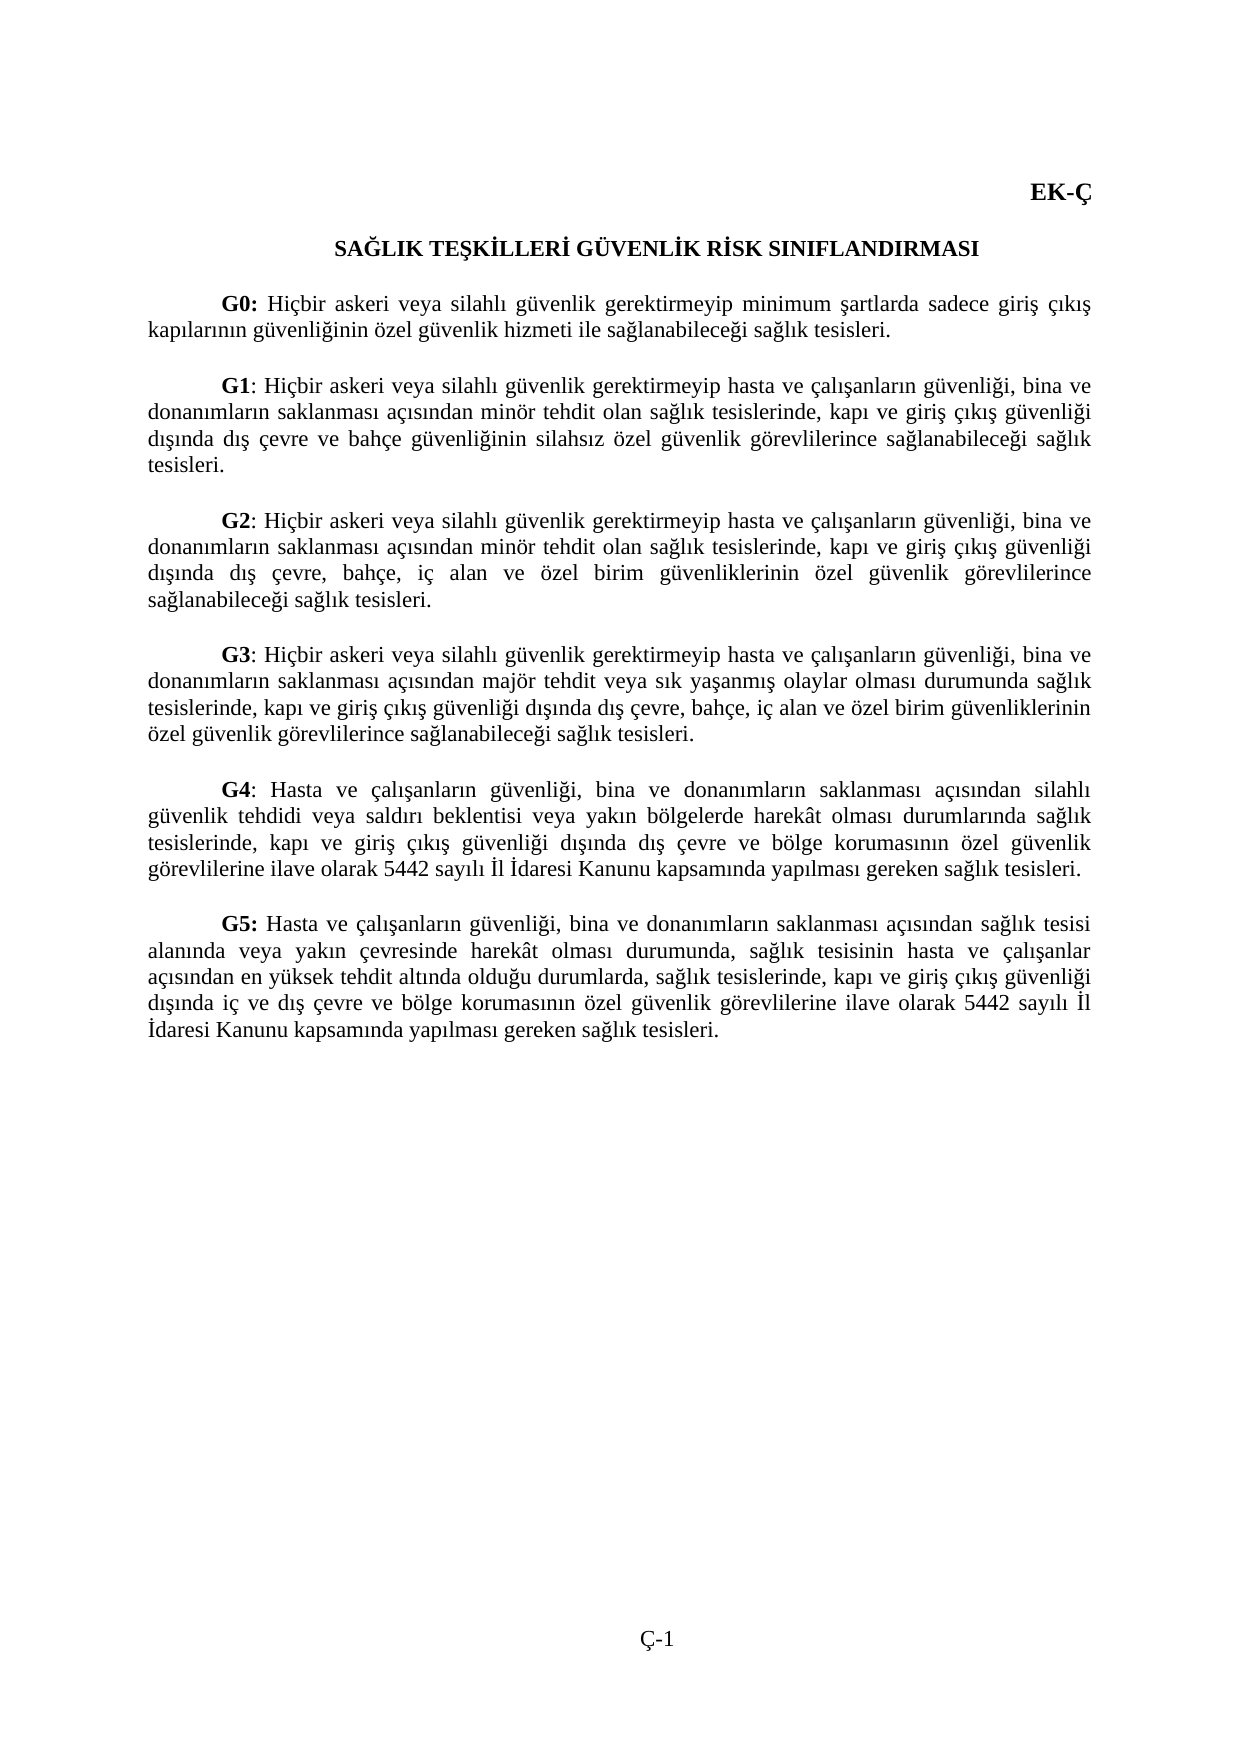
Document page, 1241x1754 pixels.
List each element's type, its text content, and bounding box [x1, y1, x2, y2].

text EK-Ç [148, 177, 1093, 206]
text G5: Hasta ve çalışanların güvenliği, bina ve donanımların saklanması açısından sağlık tesisi alanında veya yakın çevresinde harekât olması durumunda, sağlık tesisinin hasta ve çalışanlar açısından en yüksek tehdit altında olduğu durumlarda, sağlık tesislerinde, kapı ve giriş çıkış güvenliği dışında iç ve dış çevre ve bölge korumasının özel güvenlik görevlilerine ilave olarak 5442 sayılı İl İdaresi Kanunu kapsamında yapılması gereken sağlık tesisleri. [148, 910, 1093, 1042]
text G1: Hiçbir askeri veya silahlı güvenlik gerektirmeyip hasta ve çalışanların güvenliği, bina ve donanımların saklanması açısından minör tehdit olan sağlık tesislerinde, kapı ve giriş çıkış güvenliği dışında dış çevre ve bahçe güvenliğinin silahsız özel güvenlik görevlilerince sağlanabileceği sağlık tesisleri. [148, 372, 1093, 477]
text SAĞLIK TEŞKİLLERİ GÜVENLİK RİSK SINIFLANDIRMASI [148, 235, 1093, 261]
text G0: Hiçbir askeri veya silahlı güvenlik gerektirmeyip minimum şartlarda sadece giriş çıkış kapılarının güvenliğinin özel güvenlik hizmeti ile sağlanabileceği sağlık tesisleri. [148, 290, 1093, 343]
text G3: Hiçbir askeri veya silahlı güvenlik gerektirmeyip hasta ve çalışanların güvenliği, bina ve donanımların saklanması açısından majör tehdit veya sık yaşanmış olaylar olması durumunda sağlık tesislerinde, kapı ve giriş çıkış güvenliği dışında dış çevre, bahçe, iç alan ve özel birim güvenliklerinin özel güvenlik görevlilerince sağlanabileceği sağlık tesisleri. [148, 641, 1093, 747]
text G2: Hiçbir askeri veya silahlı güvenlik gerektirmeyip hasta ve çalışanların güvenliği, bina ve donanımların saklanması açısından minör tehdit olan sağlık tesislerinde, kapı ve giriş çıkış güvenliği dışında dış çevre, bahçe, iç alan ve özel birim güvenliklerinin özel güvenlik görevlilerince sağlanabileceği sağlık tesisleri. [148, 507, 1093, 612]
text G4: Hasta ve çalışanların güvenliği, bina ve donanımların saklanması açısından silahlı güvenlik tehdidi veya saldırı beklentisi veya yakın bölgelerde harekât olması durumlarında sağlık tesislerinde, kapı ve giriş çıkış güvenliği dışında dış çevre ve bölge korumasının özel güvenlik görevlilerine ilave olarak 5442 sayılı İl İdaresi Kanunu kapsamında yapılması gereken sağlık tesisleri. [148, 776, 1093, 881]
